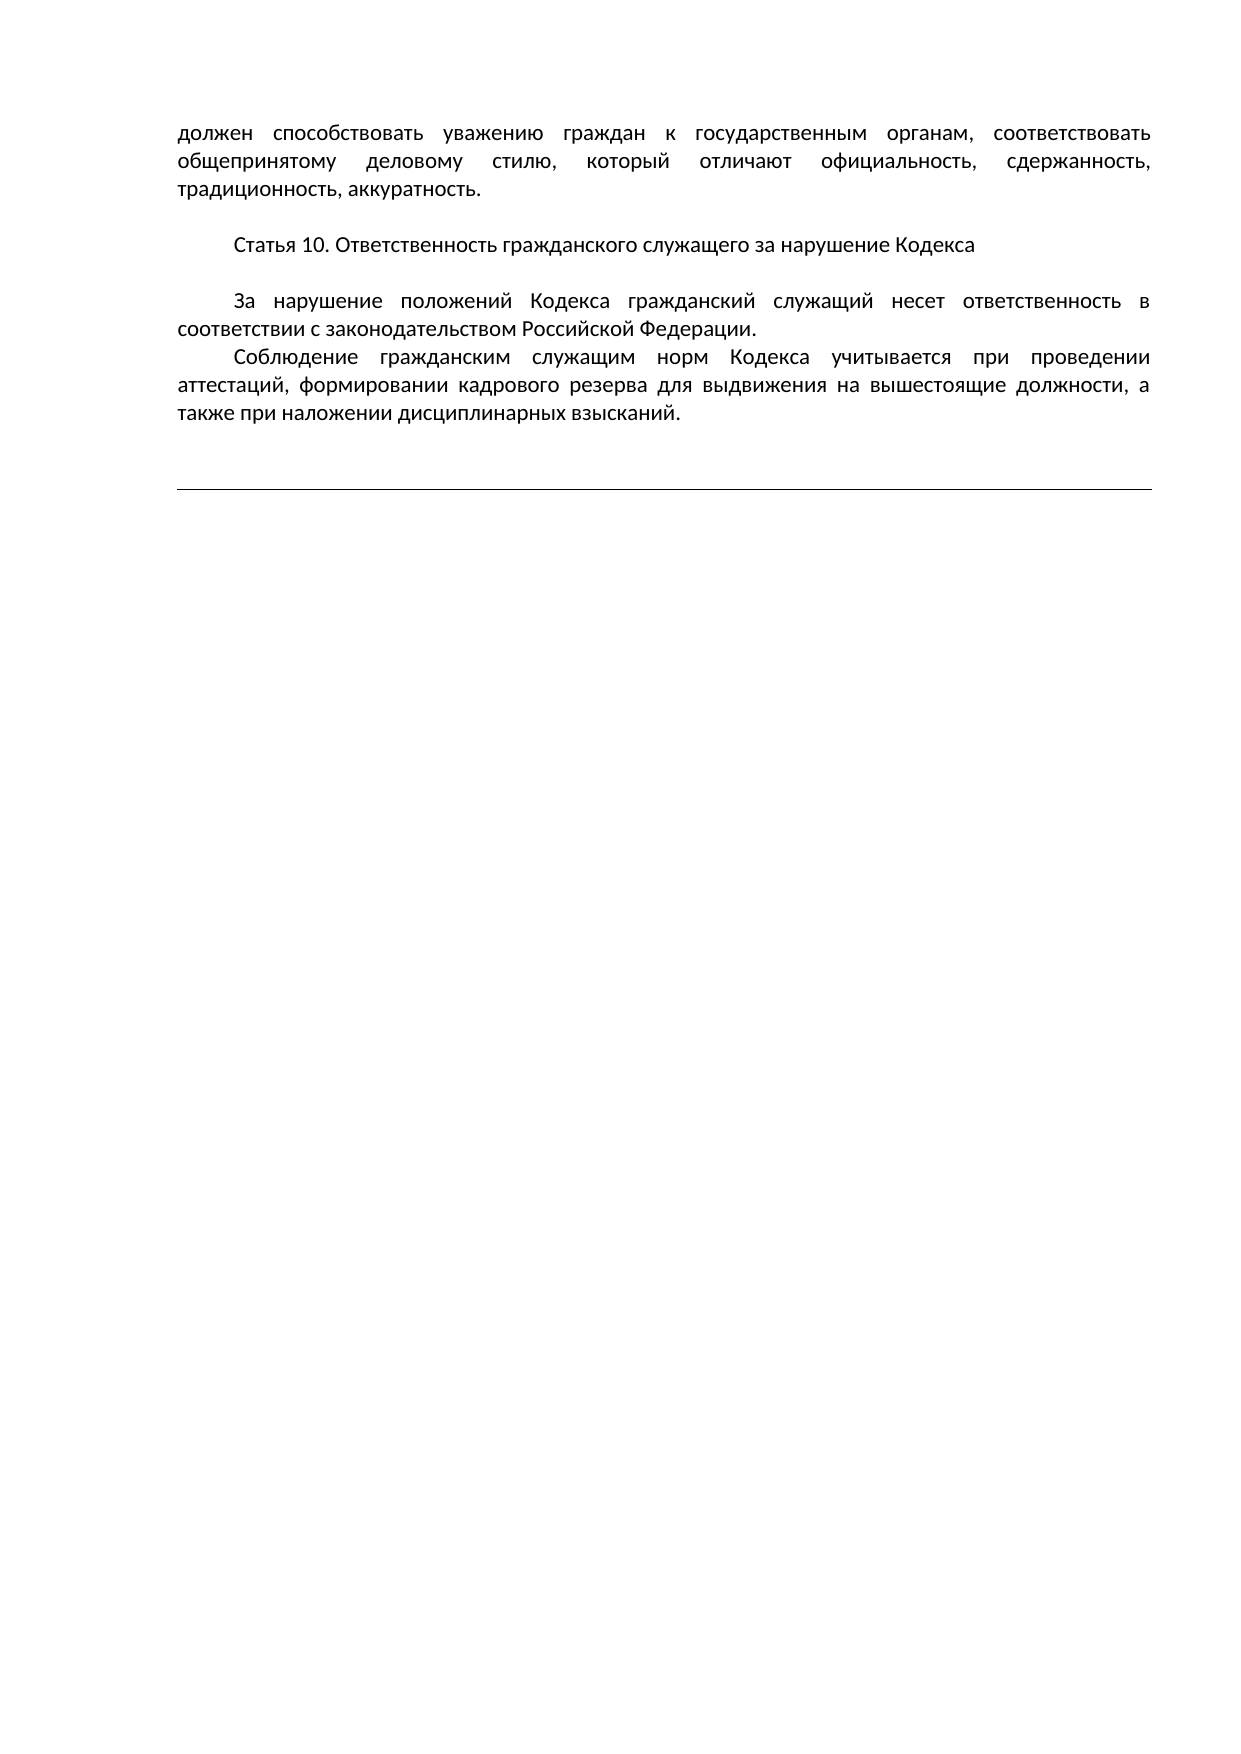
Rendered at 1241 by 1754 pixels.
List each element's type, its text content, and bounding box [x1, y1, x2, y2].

text Статья 10. Ответственность гражданского служащего за нарушение Кодекса [177, 230, 1152, 258]
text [177, 118, 1152, 202]
text За нарушение положений Кодекса гражданский служащий несет ответственность в соответствии с законодательством Российской Федерации. [177, 286, 1152, 342]
text Соблюдение гражданским служащим норм Кодекса учитывается при проведении аттестаций, формировании кадрового резерва для выдвижения на вышестоящие должности, а также при наложении дисциплинарных взысканий. [177, 342, 1152, 426]
